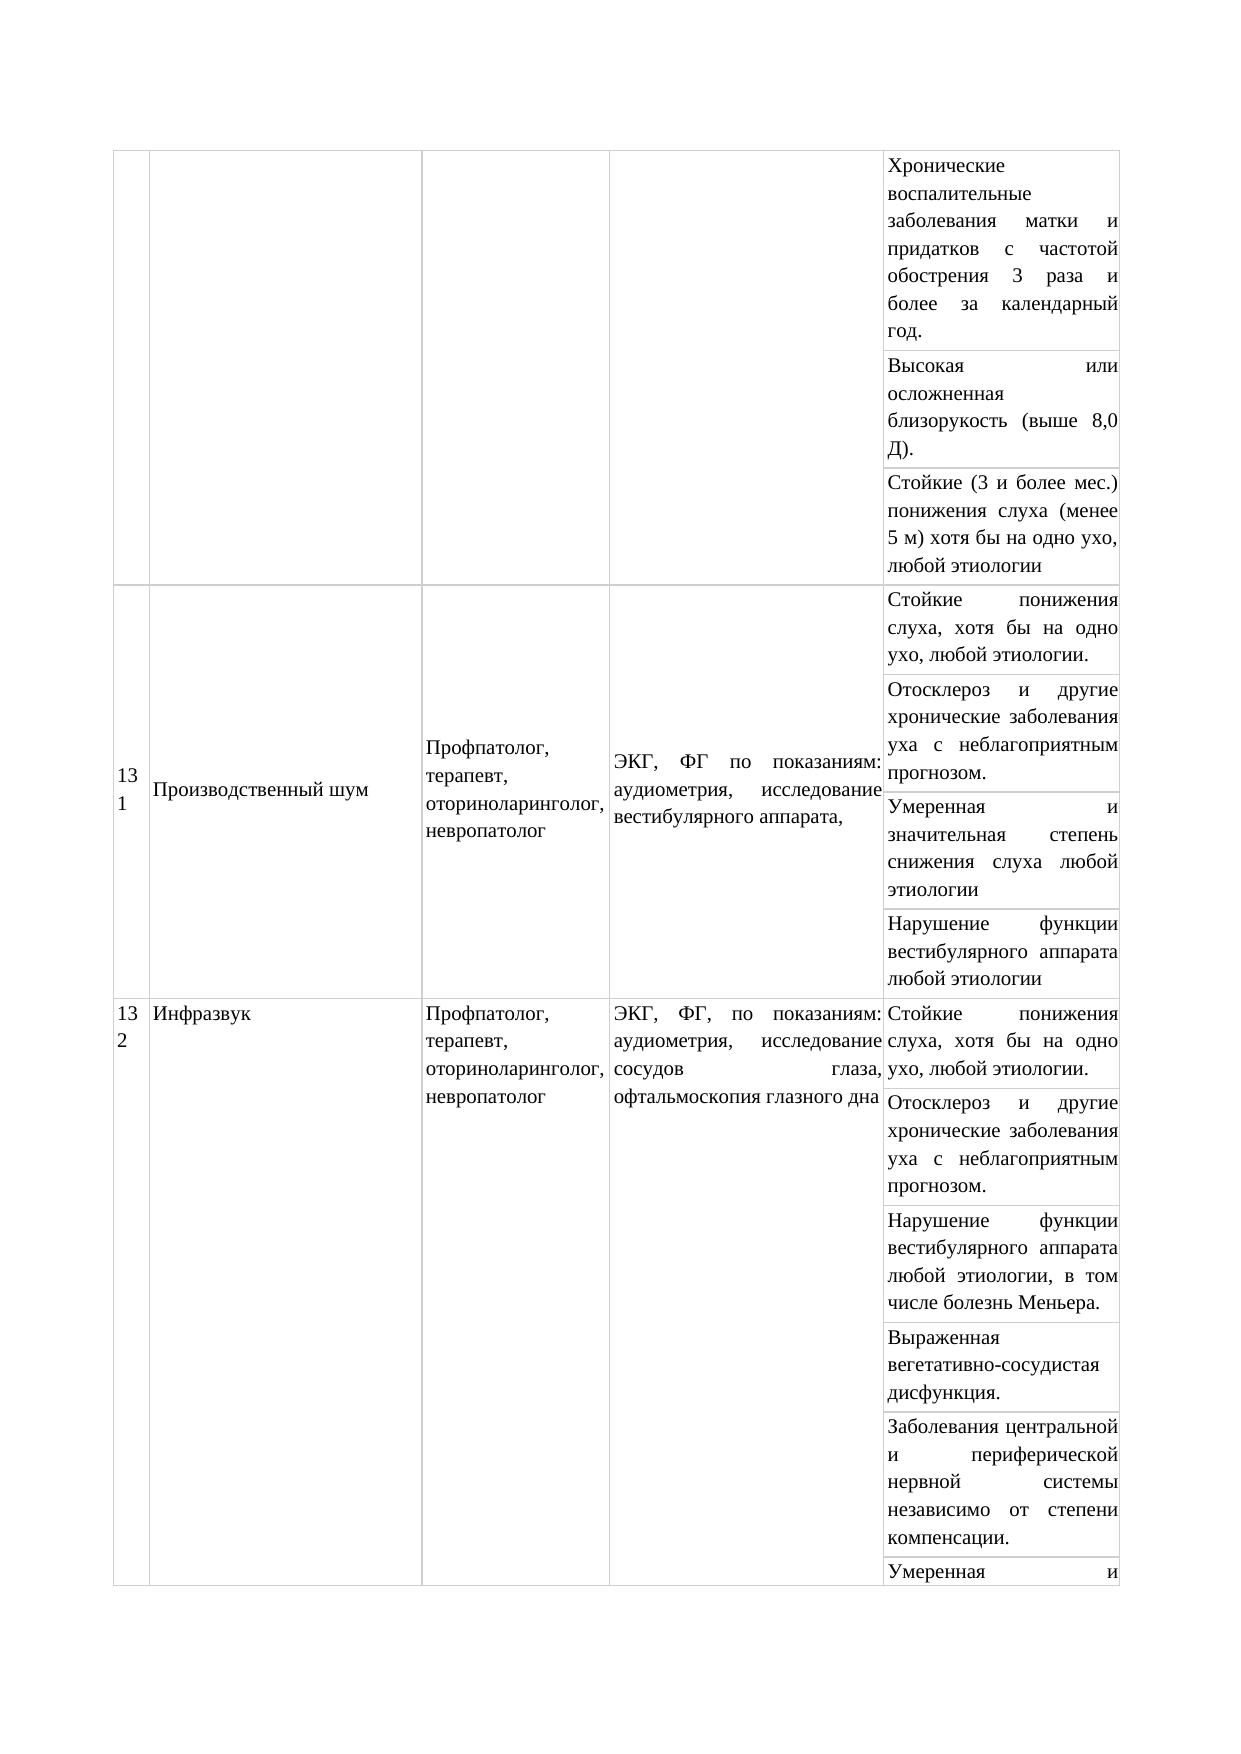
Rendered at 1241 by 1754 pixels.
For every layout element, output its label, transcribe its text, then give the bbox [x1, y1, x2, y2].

table_cell Профпатолог, терапевт, оториноларинголог, невропатолог [423, 586, 609, 998]
table_cell Заболевания центральной и периферической нервной системы независимо от степени компенсации. [884, 1413, 1119, 1556]
table_cell Стойкие понижения слуха, хотя бы на одно ухо, любой этиологии. [884, 999, 1119, 1087]
table_cell Высокая или осложненная близорукость (выше 8,0 Д). [884, 351, 1119, 467]
table_cell Нарушение функции вестибулярного аппарата любой этиологии [884, 910, 1119, 998]
table_cell 131 [114, 586, 149, 998]
table_cell Стойкие понижения слуха, хотя бы на одно ухо, любой этиологии. [884, 586, 1119, 674]
table_cell 132 [114, 999, 149, 1585]
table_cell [884, 1558, 1119, 1585]
table_cell Выраженная вегетативно-сосудистая дисфункция. [884, 1323, 1119, 1411]
table_cell ЭКГ, ФГ по показаниям: аудиометрия, исследование вестибулярного аппарата, [610, 586, 883, 998]
table_cell ЭКГ, ФГ, по показаниям: аудиометрия, исследование сосудов глаза, офтальмоскопия глазного дна [610, 999, 883, 1585]
table_cell Умеренная и значительная степень снижения слуха любой этиологии [884, 793, 1119, 908]
table_cell Профпатолог, терапевт, оториноларинголог, невропатолог [423, 999, 609, 1585]
table_cell Отосклероз и другие хронические заболевания уха с неблагоприятным прогнозом. [884, 675, 1119, 791]
table_cell Хронические воспалительные заболевания матки и придатков с частотой обострения 3 раза и более за календарный год. [884, 151, 1119, 350]
table_cell Инфразвук [150, 999, 421, 1585]
table_cell Нарушение функции вестибулярного аппарата любой этиологии, в том числе болезнь Меньера. [884, 1206, 1119, 1322]
table_cell Отосклероз и другие хронические заболевания уха с неблагоприятным прогнозом. [884, 1089, 1119, 1205]
table_cell Стойкие (3 и более мес.) понижения слуха (менее 5 м) хотя бы на одно ухо, любой этиологии [884, 469, 1119, 584]
table_cell Производственный шум [150, 586, 421, 998]
